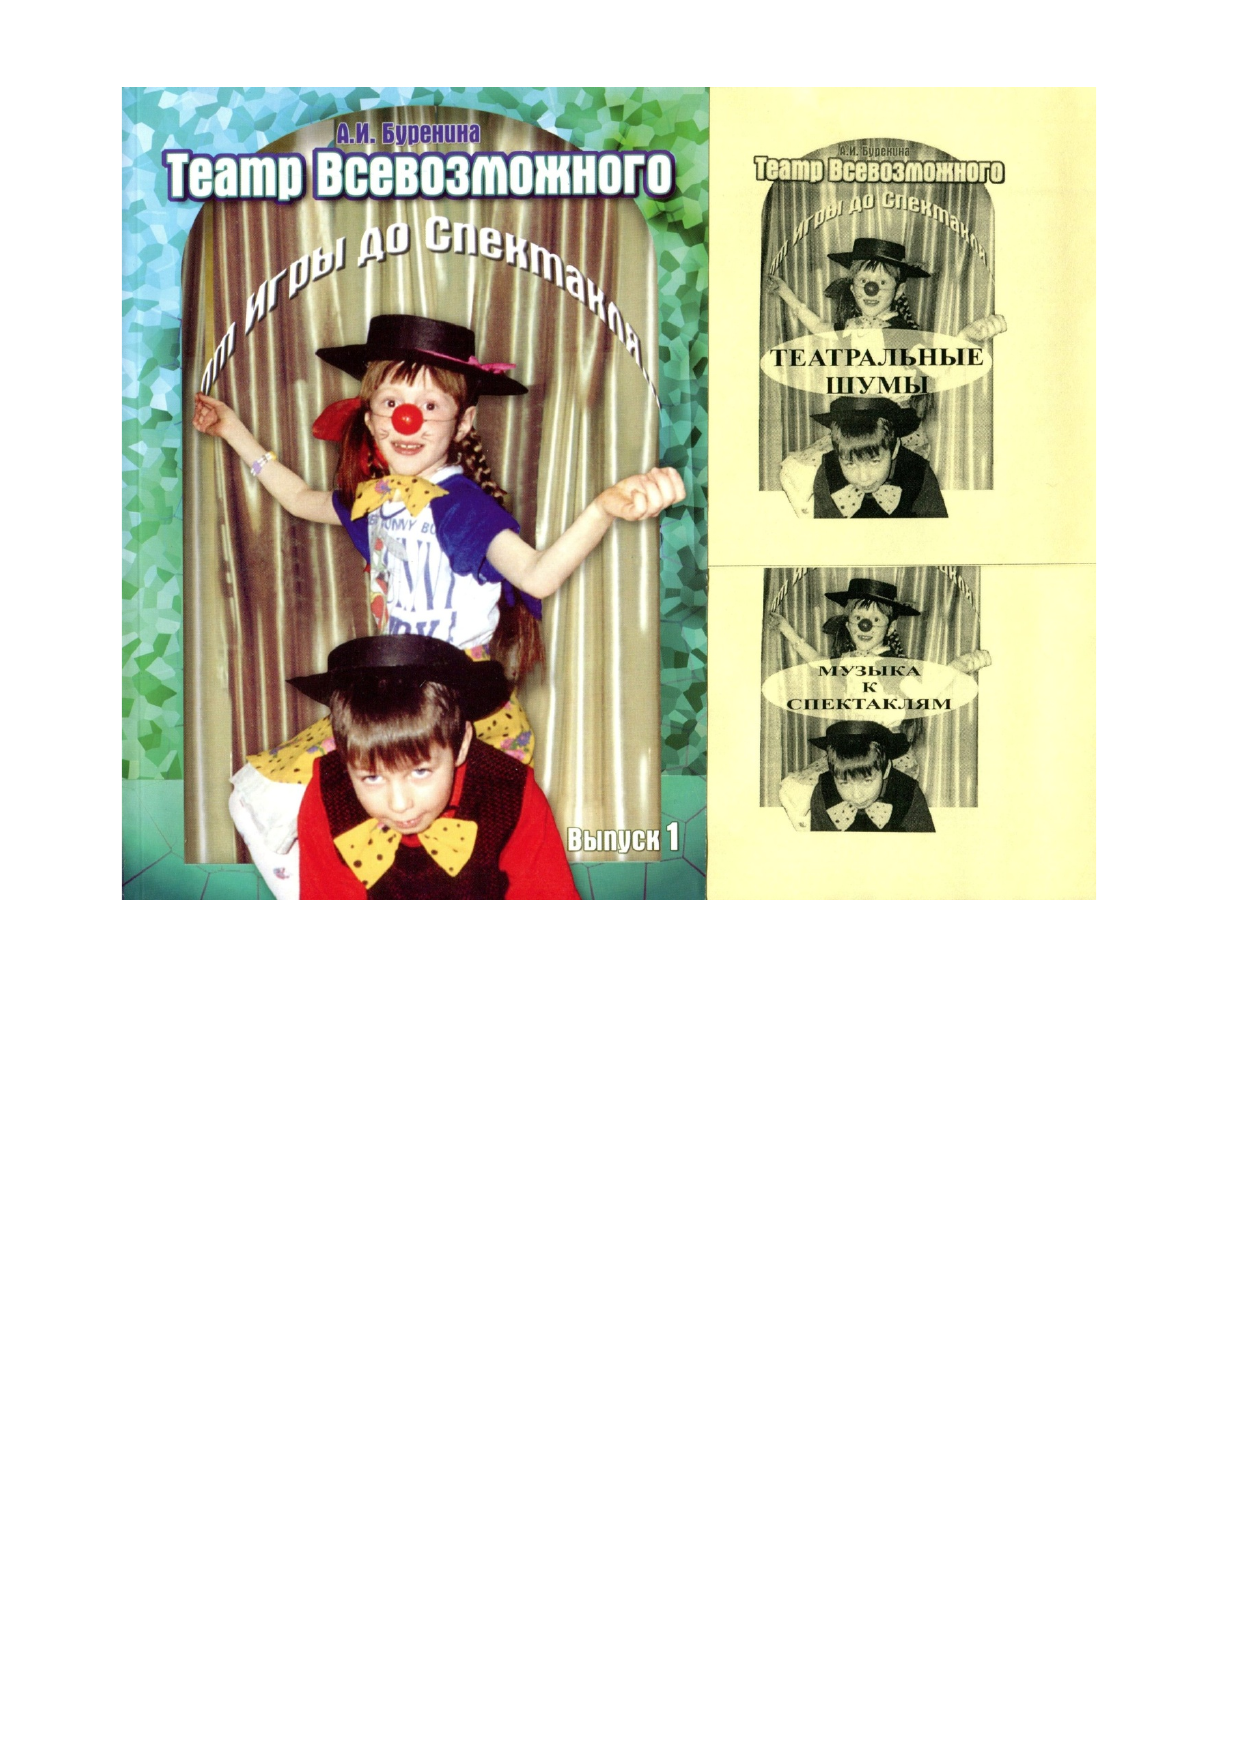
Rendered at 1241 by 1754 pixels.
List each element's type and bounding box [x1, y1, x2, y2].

picture [121, 87, 1097, 900]
